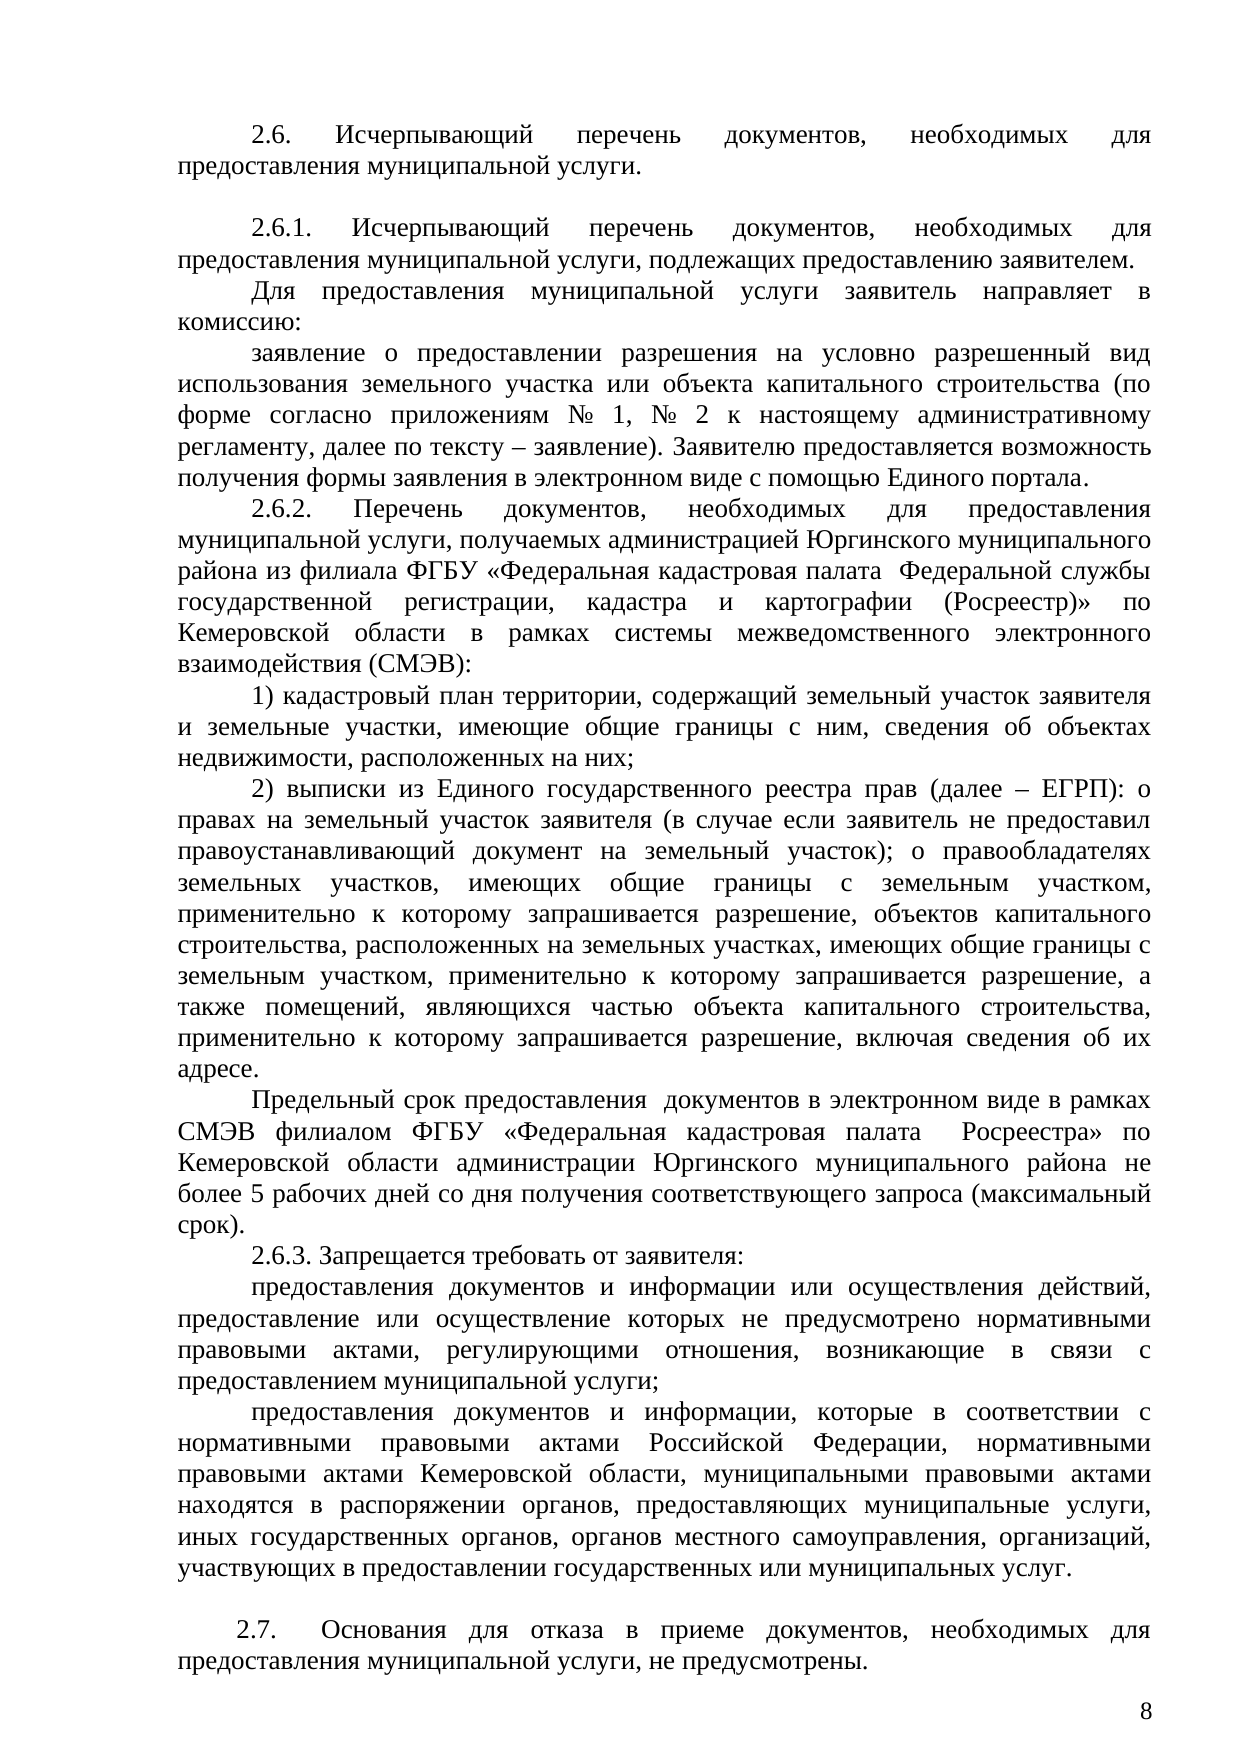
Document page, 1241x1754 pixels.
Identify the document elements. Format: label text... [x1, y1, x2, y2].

list предоставления документов и информации или осуществления действий, предоставление или осуществление которых не предусмотрено нормативными правовыми актами, регулирующими отношения, возникающие в связи с предоставлением муниципальной услуги; [177, 1271, 1152, 1395]
text Для предоставления муниципальной услуги заявитель направляет в комиссию: [177, 274, 1152, 336]
list 2.6.3. Запрещается требовать от заявителя: [177, 1239, 1152, 1271]
text 2.6.2. Перечень документов, необходимых для предоставления муниципальной услуги, получаемых администрацией Юргинского муниципального района из филиала ФГБУ «Федеральная кадастровая палата Федеральной службы государственной регистрации, кадастра и картографии (Росреестр)» по Кемеровской области в рамках системы межведомственного электронного взаимодействия (СМЭВ): [177, 492, 1152, 679]
text предоставления документов и информации, которые в соответствии с нормативными правовыми актами Российской Федерации, нормативными правовыми актами Кемеровской области, муниципальными правовыми актами находятся в распоряжении органов, предоставляющих муниципальные услуги, иных государственных органов, органов местного самоуправления, организаций, участвующих в предоставлении государственных или муниципальных услуг. [177, 1395, 1152, 1582]
text заявление о предоставлении разрешения на условно разрешенный вид использования земельного участка или объекта капитального строительства (по форме согласно приложениям № 1, № 2 к настоящему административному регламенту, далее по тексту – заявление). Заявителю предоставляется возможность получения формы заявления в электронном виде с помощью Единого портала. [177, 336, 1152, 492]
text 2.7. Основания для отказа в приеме документов, необходимых для предоставления муниципальной услуги, не предусмотрены. [177, 1613, 1152, 1675]
text 2) выписки из Единого государственного реестра прав (далее – ЕГРП): о правах на земельный участок заявителя (в случае если заявитель не предоставил правоустанавливающий документ на земельный участок); о правообладателях земельных участков, имеющих общие границы с земельным участком, применительно к которому запрашивается разрешение, объектов капитального строительства, расположенных на земельных участках, имеющих общие границы с земельным участком, применительно к которому запрашивается разрешение, а также помещений, являющихся частью объекта капитального строительства, применительно к которому запрашивается разрешение, включая сведения об их адресе. [177, 772, 1152, 1084]
text 2.6.1. Исчерпывающий перечень документов, необходимых для предоставления муниципальной услуги, подлежащих предоставлению заявителем. [177, 212, 1152, 274]
text 1) кадастровый план территории, содержащий земельный участок заявителя и земельные участки, имеющие общие границы с ним, сведения об объектах недвижимости, расположенных на них; [177, 679, 1152, 772]
text 2.6. Исчерпывающий перечень документов, необходимых для предоставления муниципальной услуги. [177, 118, 1152, 180]
text Предельный срок предоставления документов в электронном виде в рамках СМЭВ филиалом ФГБУ «Федеральная кадастровая палата Росреестра» по Кемеровской области администрации Юргинского муниципального района не более 5 рабочих дней со дня получения соответствующего запроса (максимальный срок). [177, 1084, 1152, 1239]
